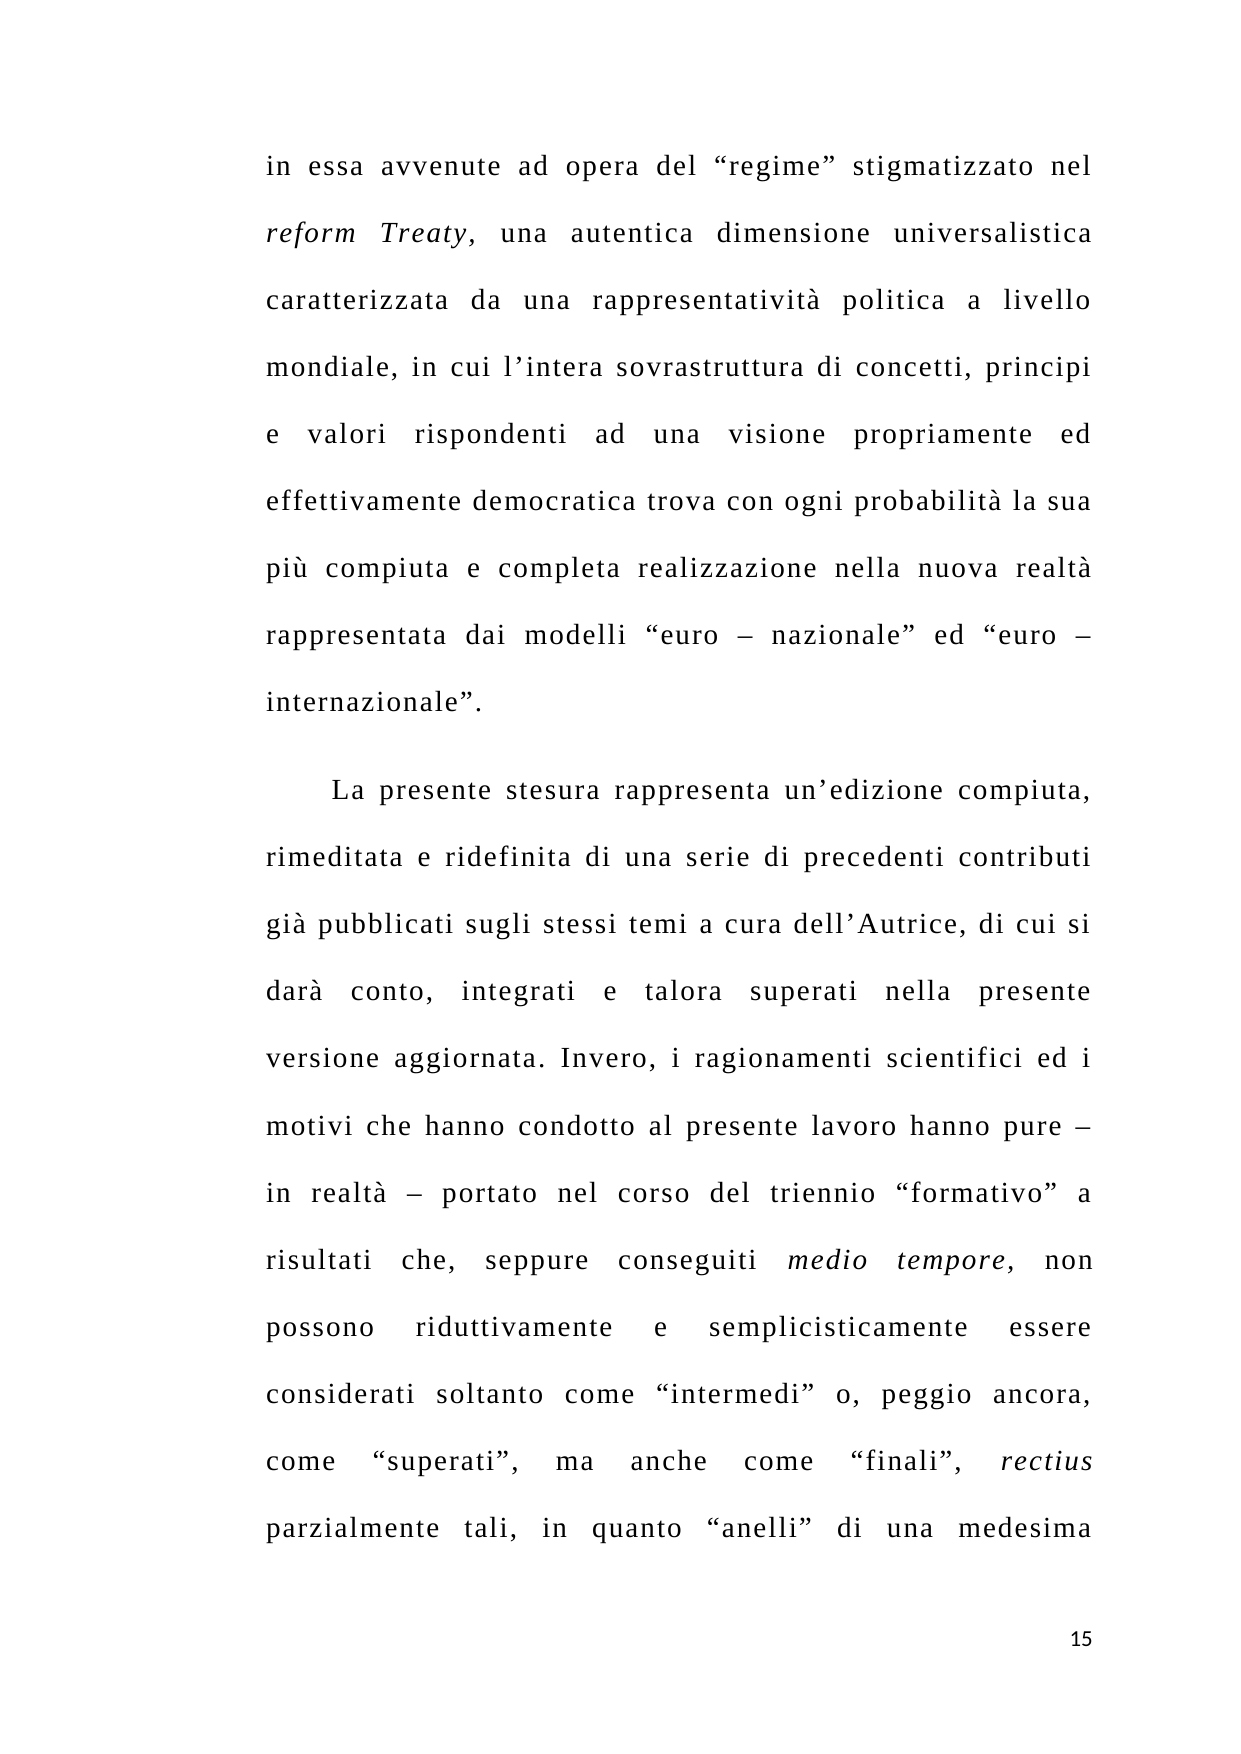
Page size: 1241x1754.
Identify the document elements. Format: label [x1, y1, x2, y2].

text [266, 148, 1092, 718]
text [266, 772, 1092, 1544]
